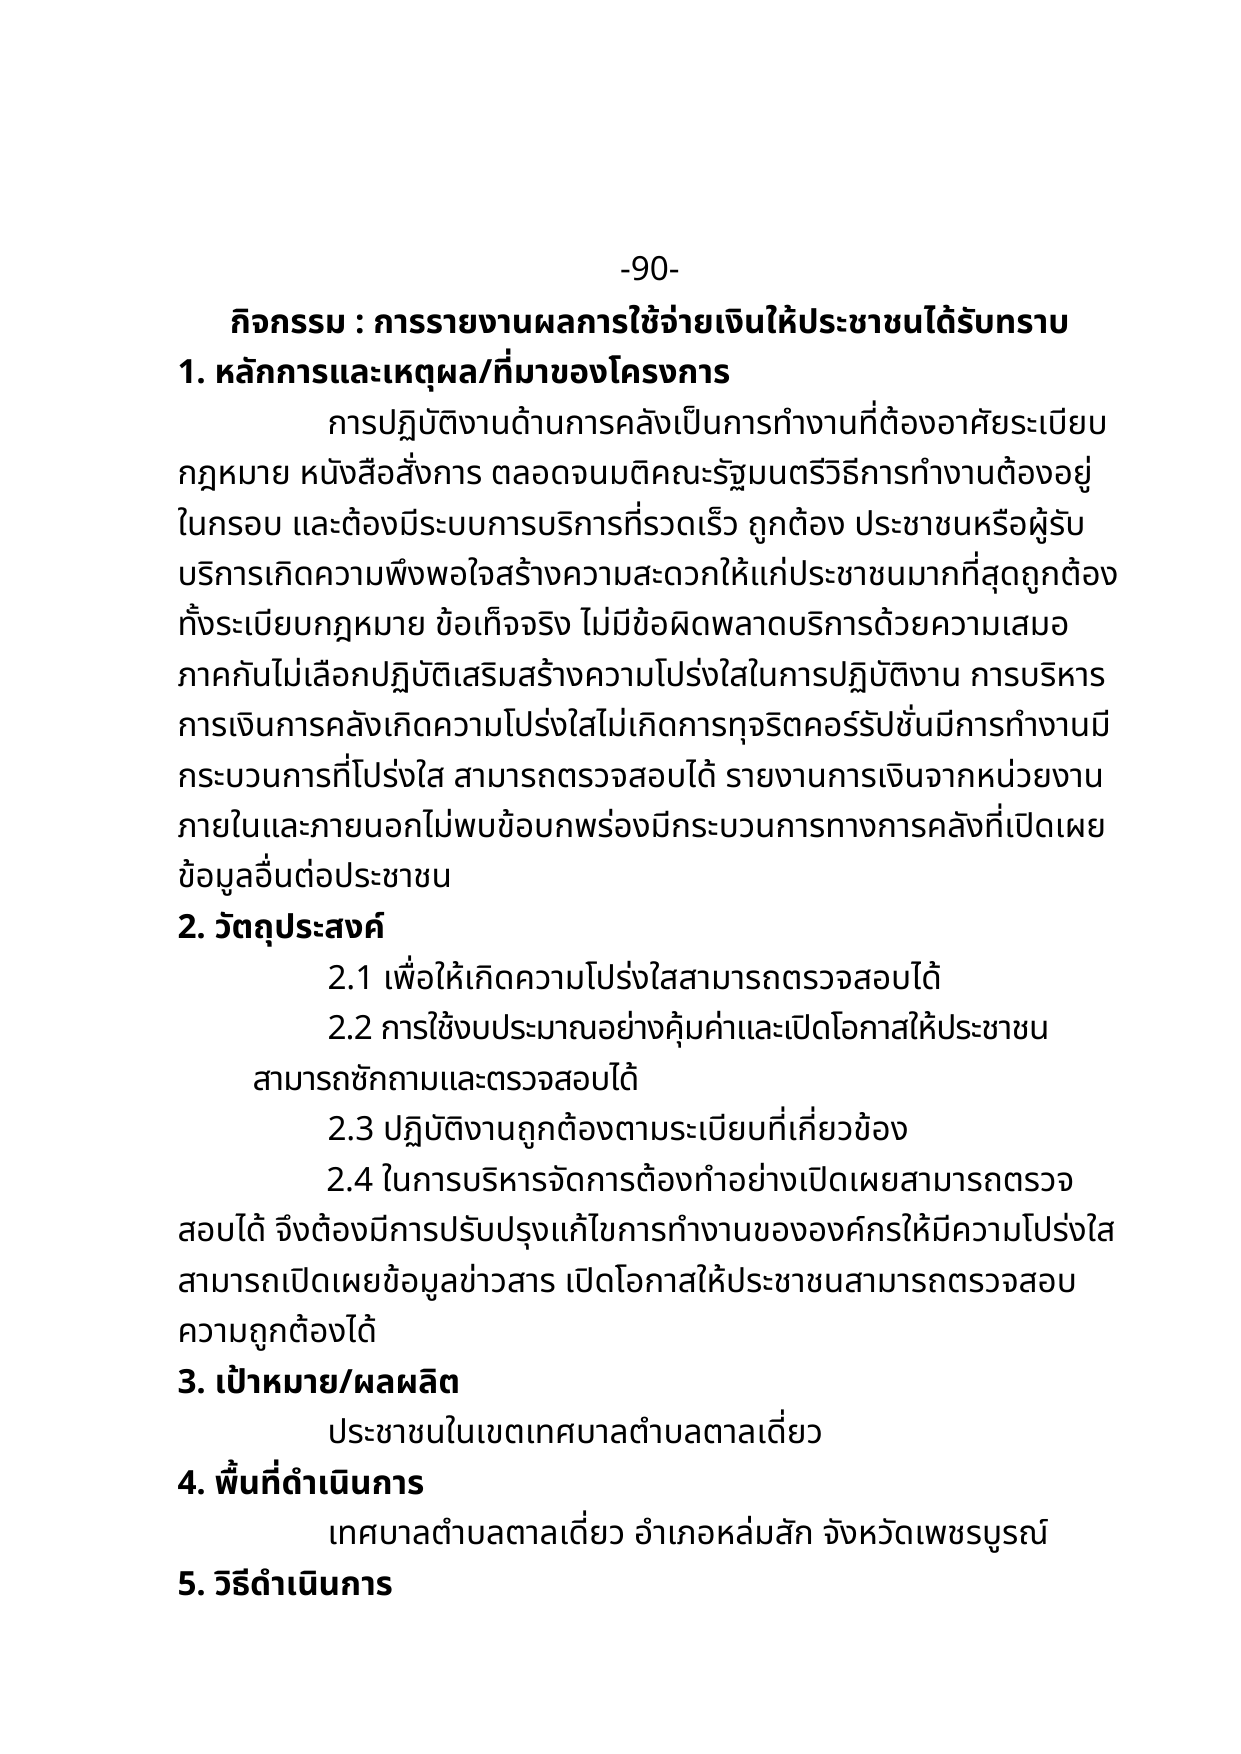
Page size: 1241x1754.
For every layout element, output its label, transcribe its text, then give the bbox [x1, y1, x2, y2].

text 3. เป้าหมาย/ผลผลิต [177, 1358, 1122, 1408]
text 2.2 การใช้งบประมาณอย่างคุ้มค่าและเปิดโอกาสให้ประชาชนสามารถซักถามและตรวจสอบได้ [252, 1004, 1122, 1105]
text 5. วิธีดำเนินการ [177, 1560, 1122, 1610]
text กิจกรรม : การรายงานผลการใช้จ่ายเงินให้ประชาชนได้รับทราบ [177, 297, 1122, 348]
text 1. หลักการและเหตุผล/ที่มาของโครงการ [177, 348, 1122, 399]
text 2.1 เพื่อให้เกิดความโปร่งใสสามารถตรวจสอบได้ [252, 953, 1122, 1004]
text -90- [177, 245, 1122, 291]
text การปฏิบัติงานด้านการคลังเป็นการทำงานที่ต้องอาศัยระเบียบกฎหมาย หนังสือสั่งการ ตลอดจนมติคณะรัฐมนตรีวิธีการทำงานต้องอยู่ในกรอบ และต้องมีระบบการบริการที่รวดเร็ว ถูกต้อง ประชาชนหรือผู้รับบริการเกิดความพึงพอใจสร้างความสะดวกให้แก่ประชาชนมากที่สุดถูกต้องทั้งระเบียบกฎหมาย ข้อเท็จจริง ไม่มีข้อผิดพลาดบริการด้วยความเสมอภาคกันไม่เลือกปฏิบัติเสริมสร้างความโปร่งใสในการปฏิบัติงาน การบริหารการเงินการคลังเกิดความโปร่งใสไม่เกิดการทุจริตคอร์รัปชั่นมีการทำงานมีกระบวนการที่โปร่งใส สามารถตรวจสอบได้ รายงานการเงินจากหน่วยงานภายในและภายนอกไม่พบข้อบกพร่องมีกระบวนการทางการคลังที่เปิดเผยข้อมูลอื่นต่อประชาชน [177, 399, 1122, 903]
text 2.3 ปฏิบัติงานถูกต้องตามระเบียบที่เกี่ยวข้อง [252, 1105, 1122, 1156]
text เทศบาลตำบลตาลเดี่ยว อำเภอหล่มสัก จังหวัดเพชรบูรณ์ [252, 1509, 1122, 1560]
text 2. วัตถุประสงค์ [177, 903, 1122, 953]
text 4. พื้นที่ดำเนินการ [177, 1459, 1122, 1509]
text ประชาชนในเขตเทศบาลตำบลตาลเดี่ยว [252, 1408, 1122, 1459]
text 2.4 ในการบริหารจัดการต้องทำอย่างเปิดเผยสามารถตรวจสอบได้ จึงต้องมีการปรับปรุงแก้ไขการทำงานขององค์กรให้มีความโปร่งใส สามารถเปิดเผยข้อมูลข่าวสาร เปิดโอกาสให้ประชาชนสามารถตรวจสอบความถูกต้องได้ [177, 1156, 1122, 1358]
